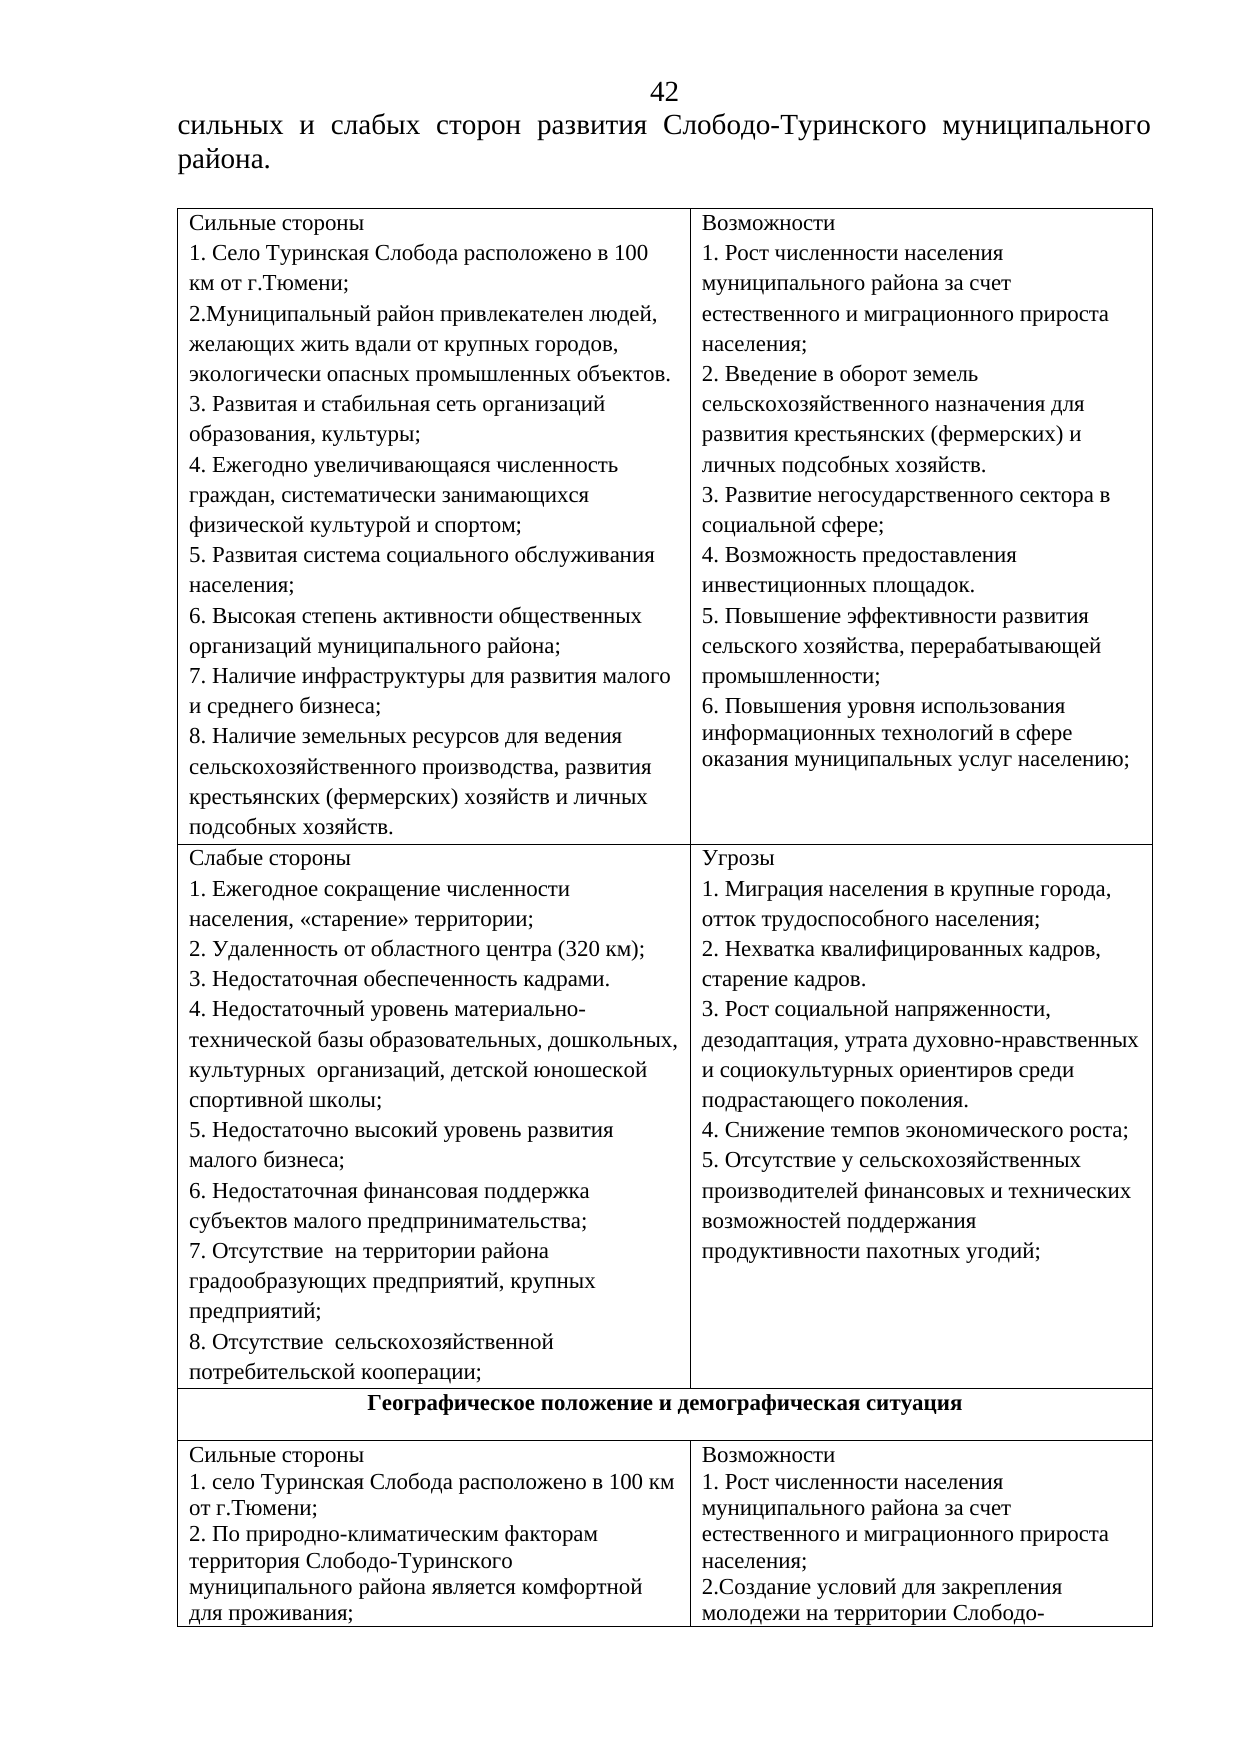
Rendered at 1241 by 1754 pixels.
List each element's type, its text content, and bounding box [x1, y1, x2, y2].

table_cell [178, 1441, 690, 1626]
table_header Возможности 1. Рост численности населения муниципального района за счет естественного и миграционного прироста населения; 2. Введение в оборот земель сельскохозяйственного назначения для развития крестьянских (фермерских) и личных подсобных хозяйств. 3. Развитие негосударственного сектора в социальной сфере; 4. Возможность предоставления инвестиционных площадок. 5. Повышение эффективности развития сельского хозяйства, перерабатывающей промышленности; 6. Повышения уровня использования информационных технологий в сфере оказания муниципальных услуг населению; [691, 209, 1152, 843]
table_cell Слабые стороны 1. Ежегодное сокращение численности населения, «старение» территории; 2. Удаленность от областного центра (320 км); 3. Недостаточная обеспеченность кадрами. 4. Недостаточный уровень материально-технической базы образовательных, дошкольных, культурных организаций, детской юношеской спортивной школы; 5. Недостаточно высокий уровень развития малого бизнеса; 6. Недостаточная финансовая поддержка субъектов малого предпринимательства; 7. Отсутствие на территории района градообразующих предприятий, крупных предприятий; 8. Отсутствие сельскохозяйственной потребительской кооперации; [178, 845, 690, 1388]
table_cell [691, 1441, 1152, 1626]
table_header Сильные стороны 1. Село Туринская Слобода расположено в 100 км от г.Тюмени; 2.Муниципальный район привлекателен людей, желающих жить вдали от крупных городов, экологически опасных промышленных объектов. 3. Развитая и стабильная сеть организаций образования, культуры; 4. Ежегодно увеличивающаяся численность граждан, систематически занимающихся физической культурой и спортом; 5. Развитая система социального обслуживания населения; 6. Высокая степень активности общественных организаций муниципального района; 7. Наличие инфраструктуры для развития малого и среднего бизнеса; 8. Наличие земельных ресурсов для ведения сельскохозяйственного производства, развития крестьянских (фермерских) хозяйств и личных подсобных хозяйств. [178, 209, 690, 843]
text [177, 107, 1152, 174]
table_cell Географическое положение и демографическая ситуация [178, 1389, 1152, 1440]
table_cell Угрозы 1. Миграция населения в крупные города, отток трудоспособного населения; 2. Нехватка квалифицированных кадров, старение кадров. 3. Рост социальной напряженности, дезодаптация, утрата духовно-нравственных и социокультурных ориентиров среди подрастающего поколения. 4. Снижение темпов экономического роста; 5. Отсутствие у сельскохозяйственных производителей финансовых и технических возможностей поддержания продуктивности пахотных угодий; [691, 845, 1152, 1388]
